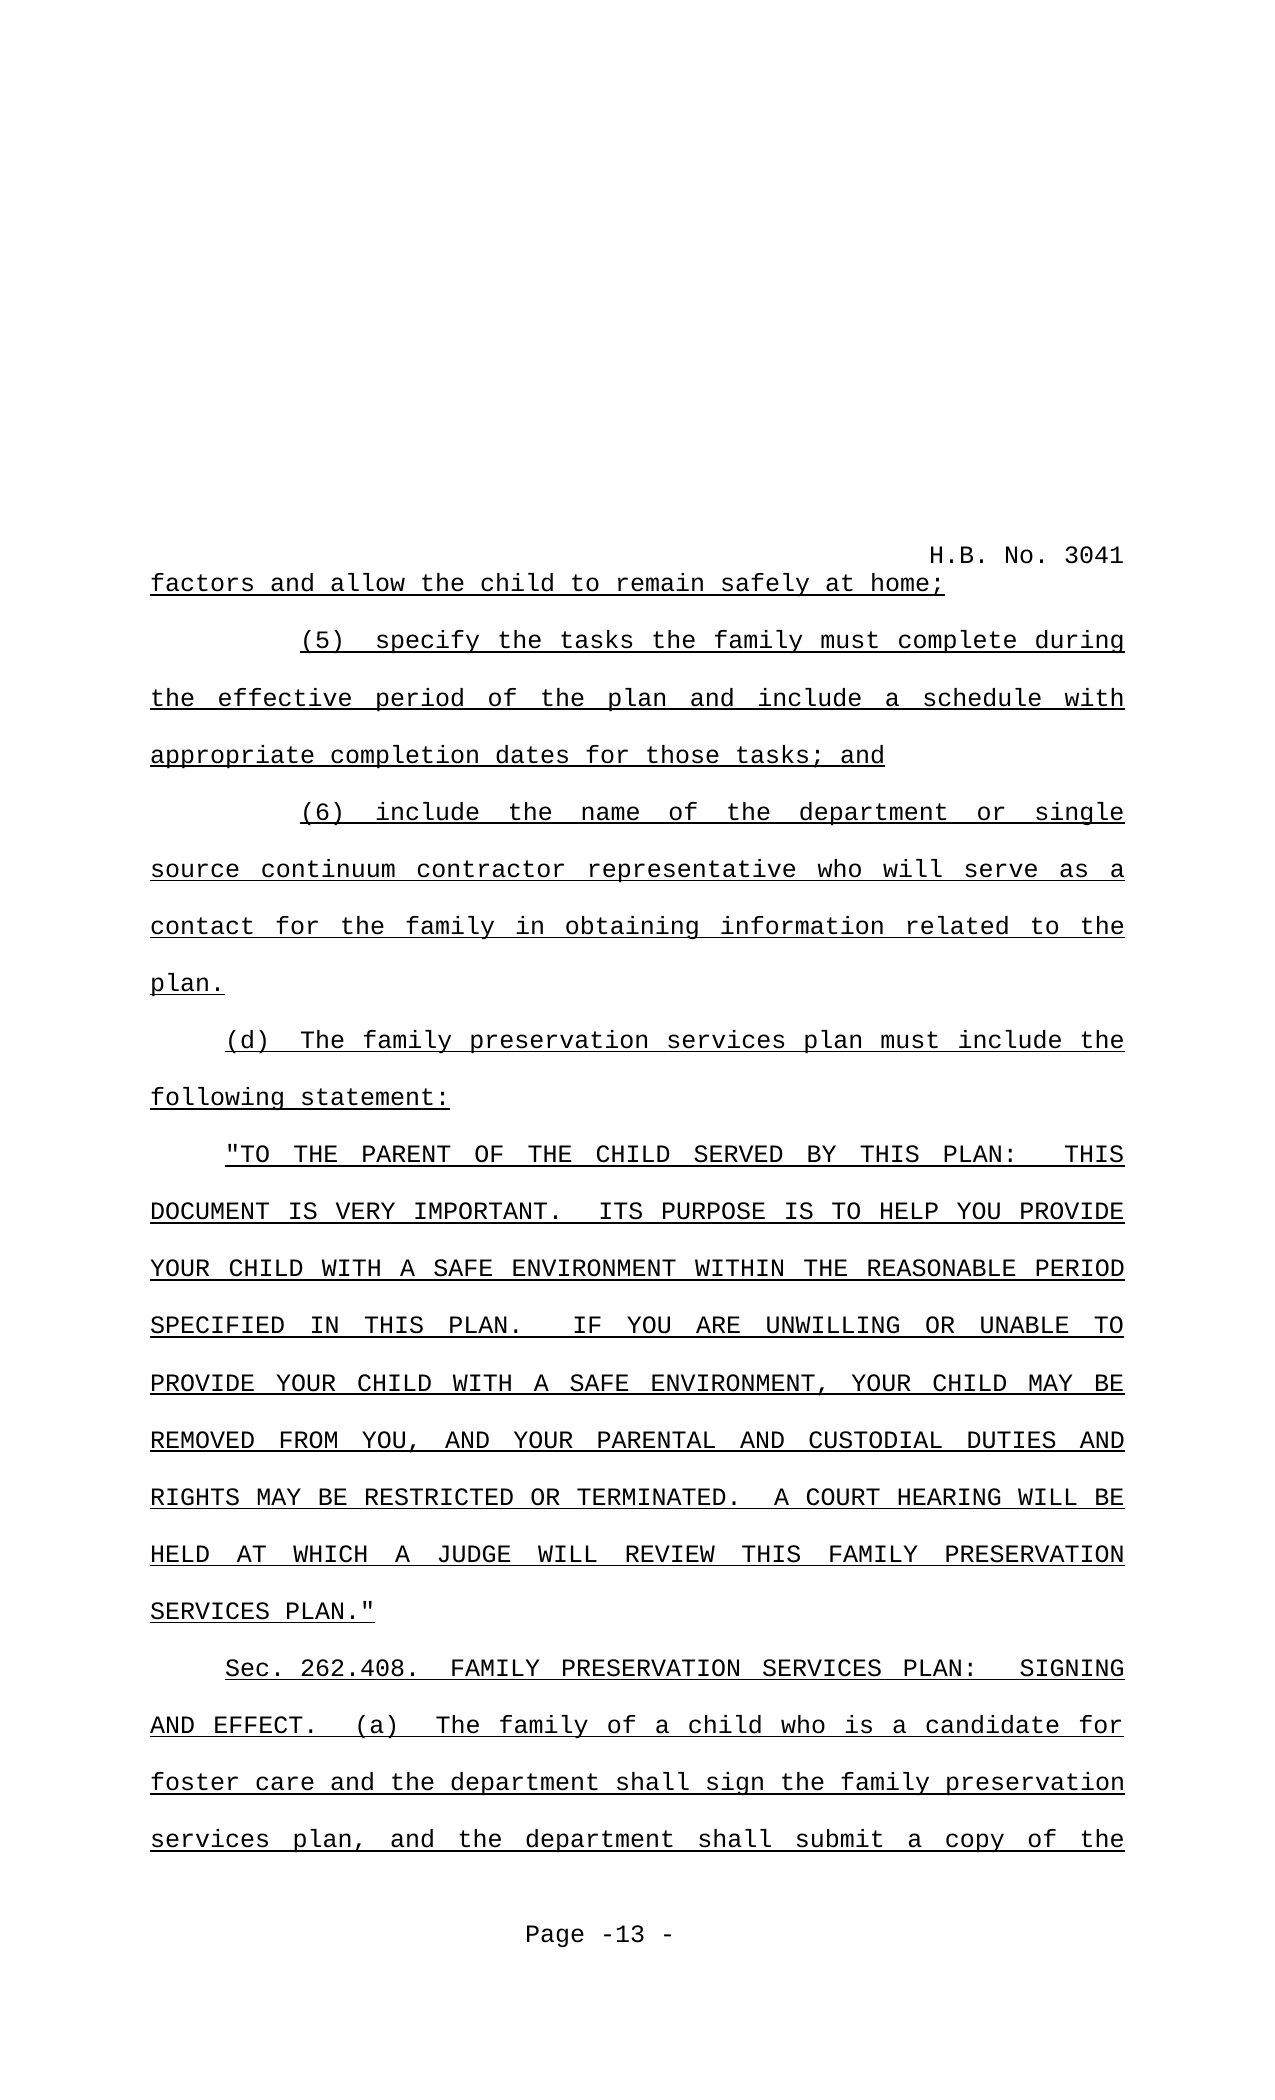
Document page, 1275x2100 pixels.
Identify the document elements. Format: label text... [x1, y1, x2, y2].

text (6) include the name of the department or single source continuum contractor representative who will serve as a contact for the family in obtaining information related to the plan. [150, 881, 1125, 937]
text (5) specify the tasks the family must complete during the effective period of the plan and include a schedule with appropriate completion dates for those tasks; and [150, 628, 1125, 708]
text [150, 1795, 1125, 1850]
text "TO THE PARENT OF THE CHILD SERVED BY THIS PLAN: THIS DOCUMENT IS VERY IMPORTANT. ITS PURPOSE IS TO HELP YOU PROVIDE YOUR CHILD WITH A SAFE ENVIRONMENT WITHIN THE REASONABLE PERIOD SPECIFIED IN THIS PLAN. IF YOU ARE UNWILLING OR UNABLE TO PROVIDE YOUR CHILD WITH A SAFE ENVIRONMENT, YOUR CHILD MAY BE REMOVED FROM YOU, AND YOUR PARENTAL AND CUSTODIAL DUTIES AND RIGHTS MAY BE RESTRICTED OR TERMINATED. A COURT HEARING WILL BE HELD AT WHICH A JUDGE WILL REVIEW THIS FAMILY PRESERVATION SERVICES PLAN." [150, 1224, 1125, 1279]
text (d) The family preservation services plan must include the following statement: [150, 1027, 1125, 1113]
text "TO THE PARENT OF THE CHILD SERVED BY THIS PLAN: THIS DOCUMENT IS VERY IMPORTANT. ITS PURPOSE IS TO HELP YOU PROVIDE YOUR CHILD WITH A SAFE ENVIRONMENT WITHIN THE REASONABLE PERIOD SPECIFIED IN THIS PLAN. IF YOU ARE UNWILLING OR UNABLE TO PROVIDE YOUR CHILD WITH A SAFE ENVIRONMENT, YOUR CHILD MAY BE REMOVED FROM YOU, AND YOUR PARENTAL AND CUSTODIAL DUTIES AND RIGHTS MAY BE RESTRICTED OR TERMINATED. A COURT HEARING WILL BE HELD AT WHICH A JUDGE WILL REVIEW THIS FAMILY PRESERVATION SERVICES PLAN." [150, 1566, 1125, 1627]
text "TO THE PARENT OF THE CHILD SERVED BY THIS PLAN: THIS DOCUMENT IS VERY IMPORTANT. ITS PURPOSE IS TO HELP YOU PROVIDE YOUR CHILD WITH A SAFE ENVIRONMENT WITHIN THE REASONABLE PERIOD SPECIFIED IN THIS PLAN. IF YOU ARE UNWILLING OR UNABLE TO PROVIDE YOUR CHILD WITH A SAFE ENVIRONMENT, YOUR CHILD MAY BE REMOVED FROM YOU, AND YOUR PARENTAL AND CUSTODIAL DUTIES AND RIGHTS MAY BE RESTRICTED OR TERMINATED. A COURT HEARING WILL BE HELD AT WHICH A JUDGE WILL REVIEW THIS FAMILY PRESERVATION SERVICES PLAN." [150, 1281, 1125, 1393]
text (5) specify the tasks the family must complete during the effective period of the plan and include a schedule with appropriate completion dates for those tasks; and [150, 710, 1125, 771]
text "TO THE PARENT OF THE CHILD SERVED BY THIS PLAN: THIS DOCUMENT IS VERY IMPORTANT. ITS PURPOSE IS TO HELP YOU PROVIDE YOUR CHILD WITH A SAFE ENVIRONMENT WITHIN THE REASONABLE PERIOD SPECIFIED IN THIS PLAN. IF YOU ARE UNWILLING OR UNABLE TO PROVIDE YOUR CHILD WITH A SAFE ENVIRONMENT, YOUR CHILD MAY BE REMOVED FROM YOU, AND YOUR PARENTAL AND CUSTODIAL DUTIES AND RIGHTS MAY BE RESTRICTED OR TERMINATED. A COURT HEARING WILL BE HELD AT WHICH A JUDGE WILL REVIEW THIS FAMILY PRESERVATION SERVICES PLAN." [150, 1509, 1125, 1565]
text "TO THE PARENT OF THE CHILD SERVED BY THIS PLAN: THIS DOCUMENT IS VERY IMPORTANT. ITS PURPOSE IS TO HELP YOU PROVIDE YOUR CHILD WITH A SAFE ENVIRONMENT WITHIN THE REASONABLE PERIOD SPECIFIED IN THIS PLAN. IF YOU ARE UNWILLING OR UNABLE TO PROVIDE YOUR CHILD WITH A SAFE ENVIRONMENT, YOUR CHILD MAY BE REMOVED FROM YOU, AND YOUR PARENTAL AND CUSTODIAL DUTIES AND RIGHTS MAY BE RESTRICTED OR TERMINATED. A COURT HEARING WILL BE HELD AT WHICH A JUDGE WILL REVIEW THIS FAMILY PRESERVATION SERVICES PLAN." [150, 1452, 1125, 1508]
text (6) include the name of the department or single source continuum contractor representative who will serve as a contact for the family in obtaining information related to the plan. [150, 938, 1125, 999]
text "TO THE PARENT OF THE CHILD SERVED BY THIS PLAN: THIS DOCUMENT IS VERY IMPORTANT. ITS PURPOSE IS TO HELP YOU PROVIDE YOUR CHILD WITH A SAFE ENVIRONMENT WITHIN THE REASONABLE PERIOD SPECIFIED IN THIS PLAN. IF YOU ARE UNWILLING OR UNABLE TO PROVIDE YOUR CHILD WITH A SAFE ENVIRONMENT, YOUR CHILD MAY BE REMOVED FROM YOU, AND YOUR PARENTAL AND CUSTODIAL DUTIES AND RIGHTS MAY BE RESTRICTED OR TERMINATED. A COURT HEARING WILL BE HELD AT WHICH A JUDGE WILL REVIEW THIS FAMILY PRESERVATION SERVICES PLAN." [150, 1395, 1125, 1450]
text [150, 571, 1125, 599]
text (6) include the name of the department or single source continuum contractor representative who will serve as a contact for the family in obtaining information related to the plan. [150, 799, 1125, 880]
text "TO THE PARENT OF THE CHILD SERVED BY THIS PLAN: THIS DOCUMENT IS VERY IMPORTANT. ITS PURPOSE IS TO HELP YOU PROVIDE YOUR CHILD WITH A SAFE ENVIRONMENT WITHIN THE REASONABLE PERIOD SPECIFIED IN THIS PLAN. IF YOU ARE UNWILLING OR UNABLE TO PROVIDE YOUR CHILD WITH A SAFE ENVIRONMENT, YOUR CHILD MAY BE REMOVED FROM YOU, AND YOUR PARENTAL AND CUSTODIAL DUTIES AND RIGHTS MAY BE RESTRICTED OR TERMINATED. A COURT HEARING WILL BE HELD AT WHICH A JUDGE WILL REVIEW THIS FAMILY PRESERVATION SERVICES PLAN." [150, 1142, 1125, 1222]
